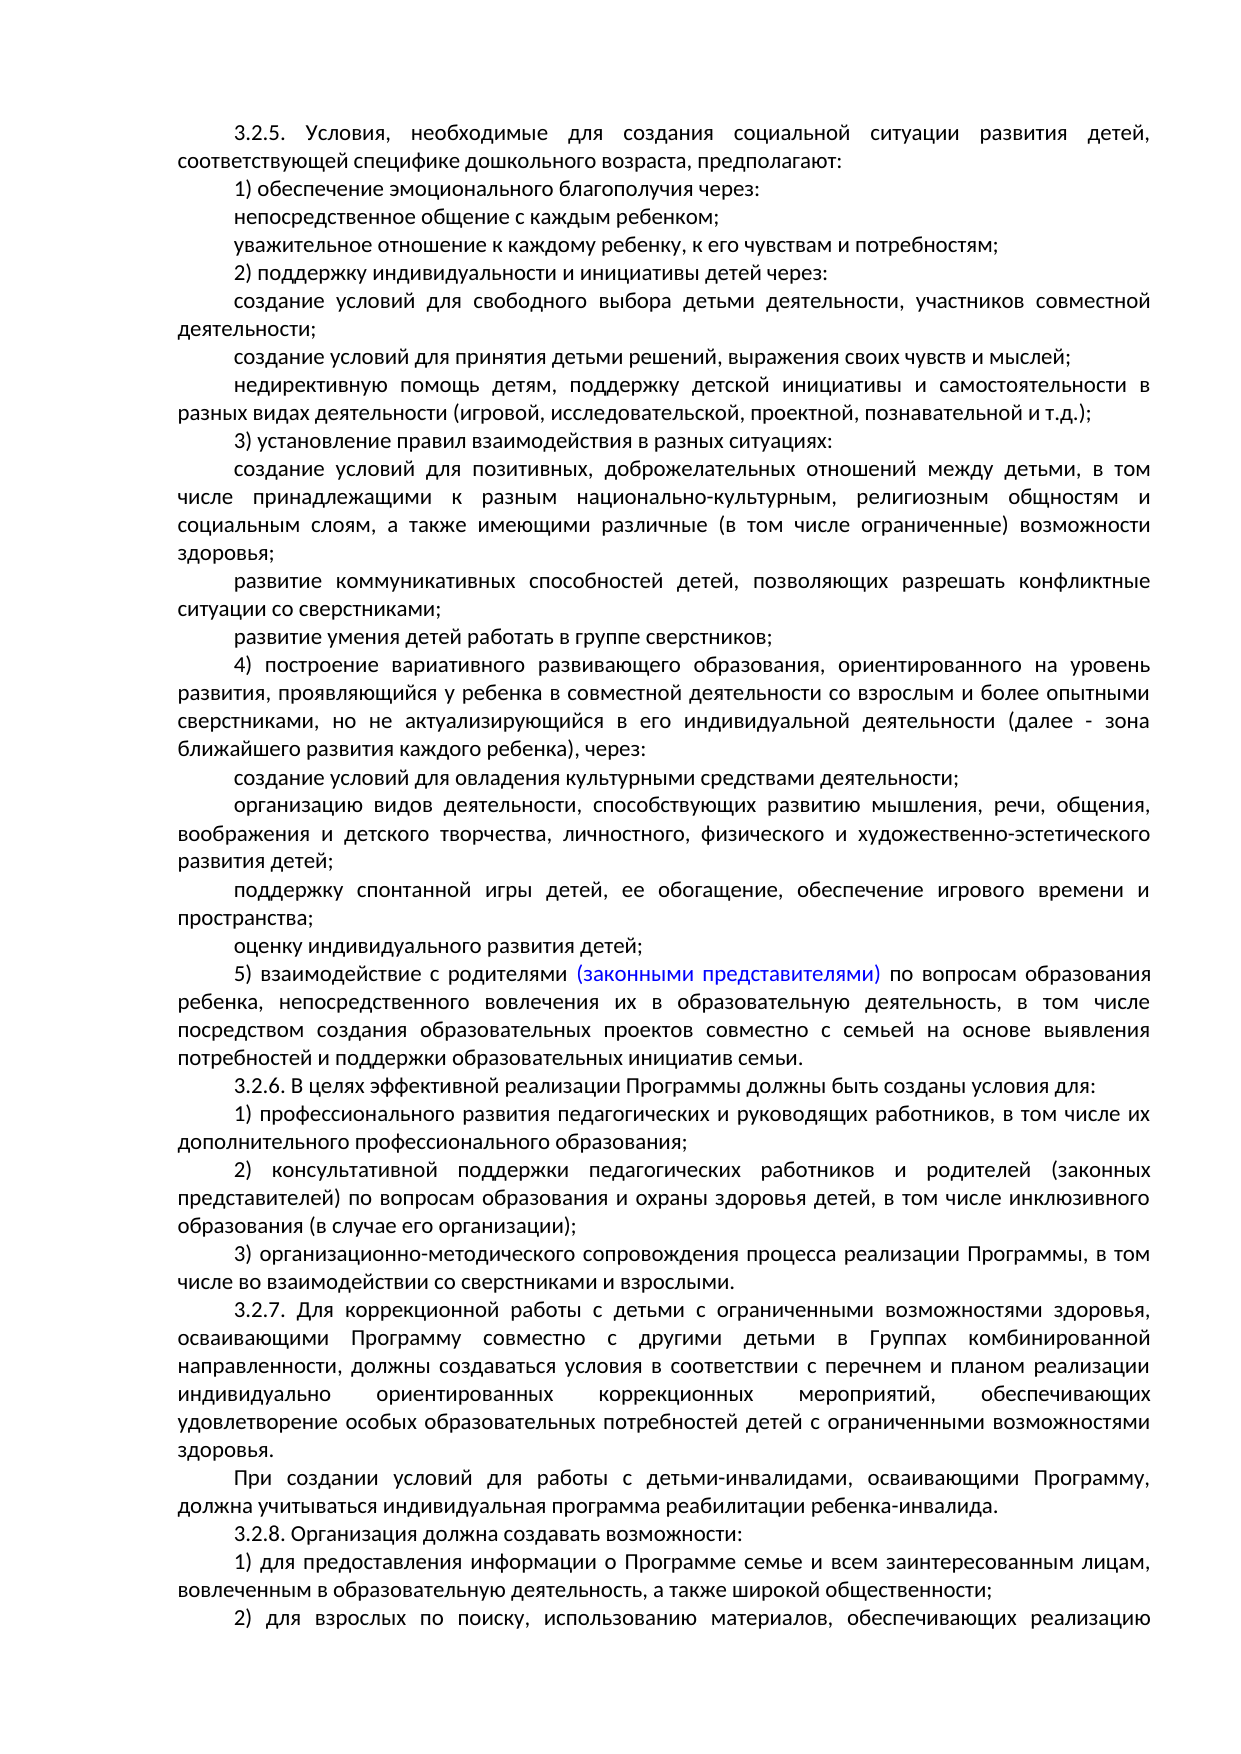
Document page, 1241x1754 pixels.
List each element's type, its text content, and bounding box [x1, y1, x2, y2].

text создание условий для овладения культурными средствами деятельности; [177, 763, 1152, 791]
text 3.2.5. Условия, необходимые для создания социальной ситуации развития детей, соответствующей специфике дошкольного возраста, предполагают: [177, 118, 1152, 174]
text 1) профессионального развития педагогических и руководящих работников, в том числе их дополнительного профессионального образования; [177, 1099, 1152, 1155]
text создание условий для свободного выбора детьми деятельности, участников совместной деятельности; [177, 286, 1152, 342]
text оценку индивидуального развития детей; [177, 931, 1152, 959]
text При создании условий для работы с детьми-инвалидами, осваивающими Программу, должна учитываться индивидуальная программа реабилитации ребенка-инвалида. [177, 1463, 1152, 1519]
text 4) построение вариативного развивающего образования, ориентированного на уровень развития, проявляющийся у ребенка в совместной деятельности со взрослым и более опытными сверстниками, но не актуализирующийся в его индивидуальной деятельности (далее - зона ближайшего развития каждого ребенка), через: [177, 651, 1152, 763]
text 3) организационно-методического сопровождения процесса реализации Программы, в том числе во взаимодействии со сверстниками и взрослыми. [177, 1239, 1152, 1295]
text 2) поддержку индивидуальности и инициативы детей через: [177, 258, 1152, 286]
text 3.2.8. Организация должна создавать возможности: [177, 1519, 1152, 1547]
text недирективную помощь детям, поддержку детской инициативы и самостоятельности в разных видах деятельности (игровой, исследовательской, проектной, познавательной и т.д.); [177, 370, 1152, 426]
text 1) обеспечение эмоционального благополучия через: [177, 174, 1152, 202]
text 5) взаимодействие с родителями (законными представителями) по вопросам образования ребенка, непосредственного вовлечения их в образовательную деятельность, в том числе посредством создания образовательных проектов совместно с семьей на основе выявления потребностей и поддержки образовательных инициатив семьи. [177, 959, 1152, 1071]
text развитие умения детей работать в группе сверстников; [177, 622, 1152, 651]
text развитие коммуникативных способностей детей, позволяющих разрешать конфликтные ситуации со сверстниками; [177, 566, 1152, 622]
text 2) консультативной поддержки педагогических работников и родителей (законных представителей) по вопросам образования и охраны здоровья детей, в том числе инклюзивного образования (в случае его организации); [177, 1155, 1152, 1239]
text создание условий для принятия детьми решений, выражения своих чувств и мыслей; [177, 342, 1152, 370]
text создание условий для позитивных, доброжелательных отношений между детьми, в том числе принадлежащими к разным национально-культурным, религиозным общностям и социальным слоям, а также имеющими различные (в том числе ограниченные) возможности здоровья; [177, 454, 1152, 566]
text поддержку спонтанной игры детей, ее обогащение, обеспечение игрового времени и пространства; [177, 875, 1152, 931]
text 3.2.7. Для коррекционной работы с детьми с ограниченными возможностями здоровья, осваивающими Программу совместно с другими детьми в Группах комбинированной направленности, должны создаваться условия в соответствии с перечнем и планом реализации индивидуально ориентированных коррекционных мероприятий, обеспечивающих удовлетворение особых образовательных потребностей детей с ограниченными возможностями здоровья. [177, 1295, 1152, 1463]
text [177, 1603, 1152, 1631]
text уважительное отношение к каждому ребенку, к его чувствам и потребностям; [177, 230, 1152, 258]
text организацию видов деятельности, способствующих развитию мышления, речи, общения, воображения и детского творчества, личностного, физического и художественно-эстетического развития детей; [177, 791, 1152, 875]
text 3.2.6. В целях эффективной реализации Программы должны быть созданы условия для: [177, 1071, 1152, 1099]
text 3) установление правил взаимодействия в разных ситуациях: [177, 426, 1152, 454]
text 1) для предоставления информации о Программе семье и всем заинтересованным лицам, вовлеченным в образовательную деятельность, а также широкой общественности; [177, 1547, 1152, 1603]
text непосредственное общение с каждым ребенком; [177, 202, 1152, 230]
